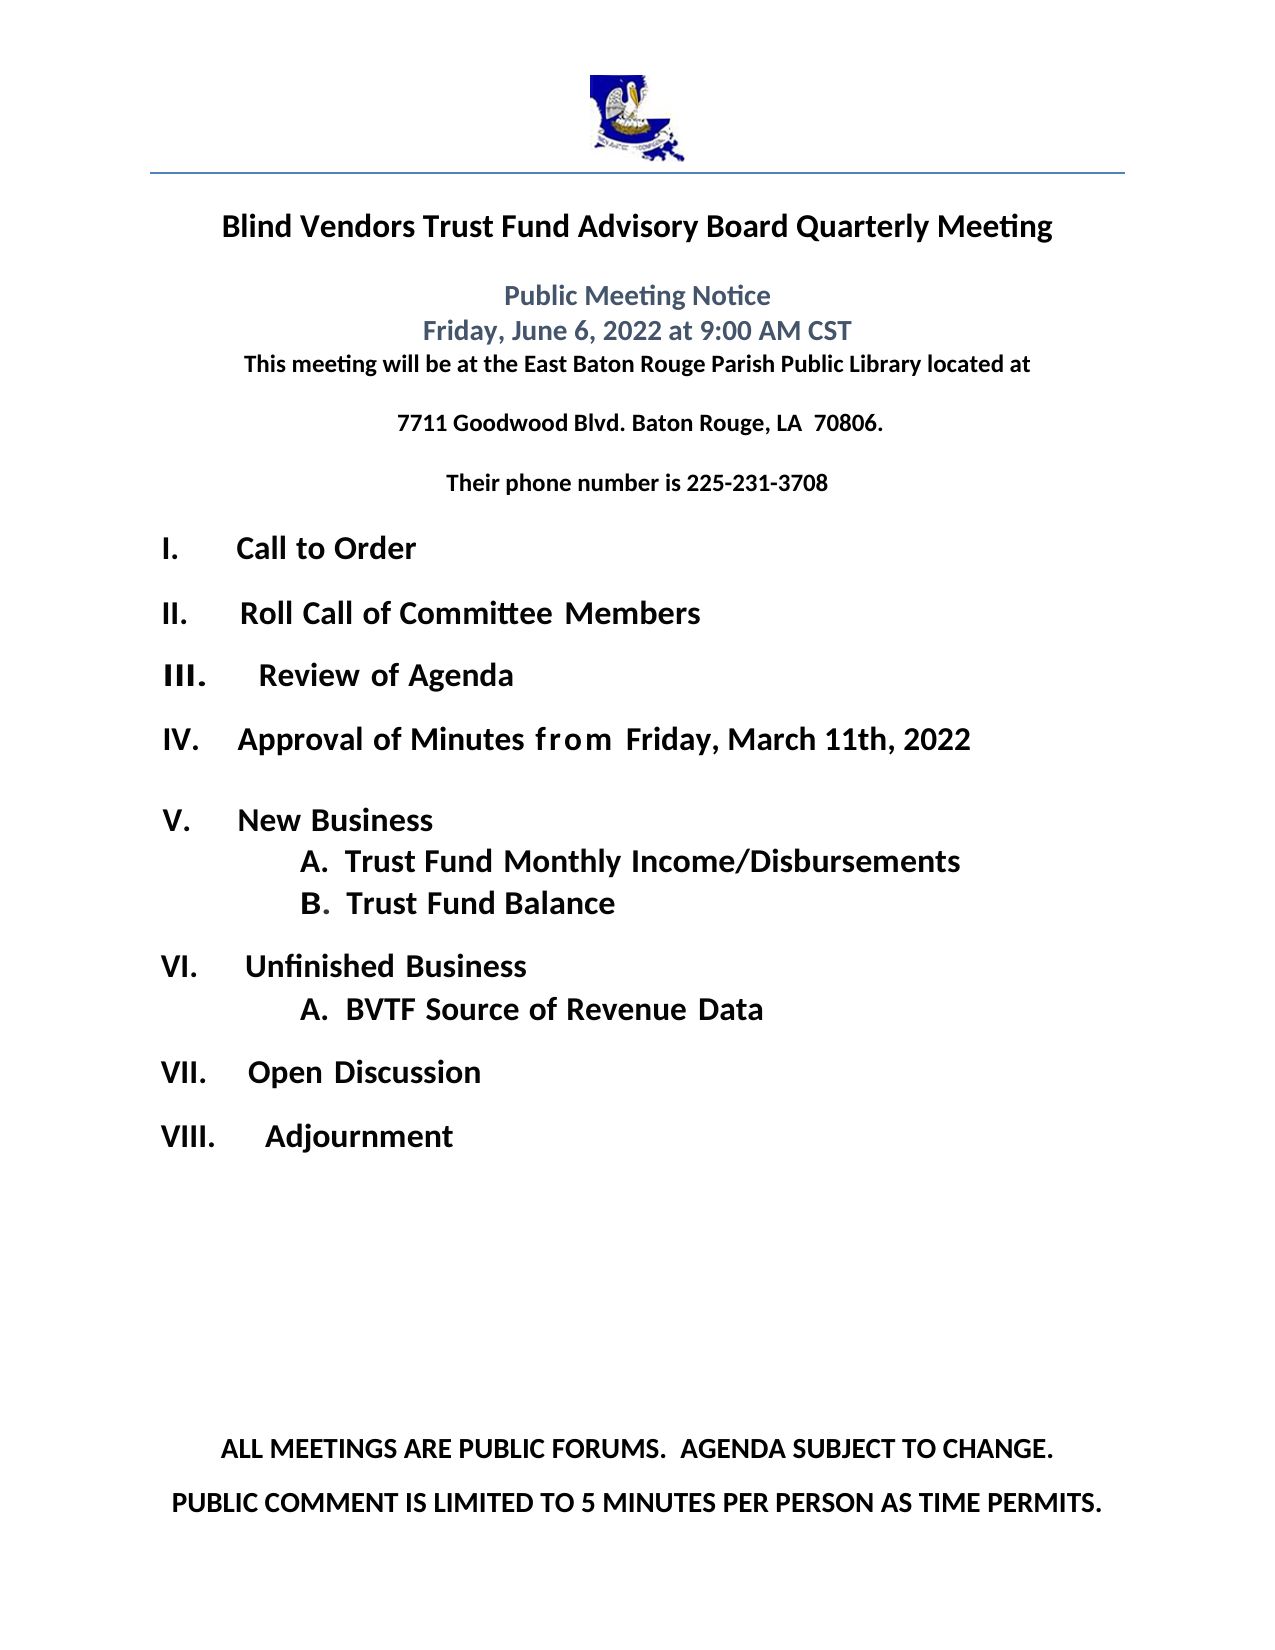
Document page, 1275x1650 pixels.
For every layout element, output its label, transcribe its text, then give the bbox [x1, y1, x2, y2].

picture [590, 75, 685, 164]
text IV. Approval of Minutes from Friday, March 11th, 2022 [162, 718, 1127, 759]
text Friday, June 6, 2022 at 9:00 AM CST [150, 312, 1125, 348]
text ALL MEETINGS ARE PUBLIC FORUMS. AGENDA SUBJECT TO CHANGE. [150, 1431, 1125, 1466]
list Roll Call of Committee Members [161, 592, 1127, 633]
text Their phone number is 225-231-3708 [150, 467, 1125, 498]
text III. Review of Agenda [162, 654, 1127, 695]
text V. New Business [162, 799, 1127, 840]
subtitle Public Meeting Notice [150, 277, 1125, 312]
text This meeting will be at the East Baton Rouge Parish Public Library located at [150, 348, 1125, 378]
text B. Trust Fund Balance [237, 882, 1127, 923]
text A. Trust Fund Monthly Income/Disbursements [236, 840, 1127, 881]
text Blind Vendors Trust Fund Advisory Board Quarterly Meeting [150, 205, 1125, 246]
text 7711 Goodwood Blvd. Baton Rouge, LA 70806. [150, 408, 1125, 438]
text VIII. Adjournment [161, 1115, 1127, 1156]
text VI. Unfinished Business [161, 945, 1127, 986]
text VII. Open Discussion [161, 1051, 1127, 1092]
text PUBLIC COMMENT IS LIMITED TO 5 MINUTES PER PERSON AS TIME PERMITS. [150, 1484, 1125, 1519]
text A. BVTF Source of Revenue Data [236, 988, 1127, 1029]
list Call to Order [161, 527, 1127, 568]
